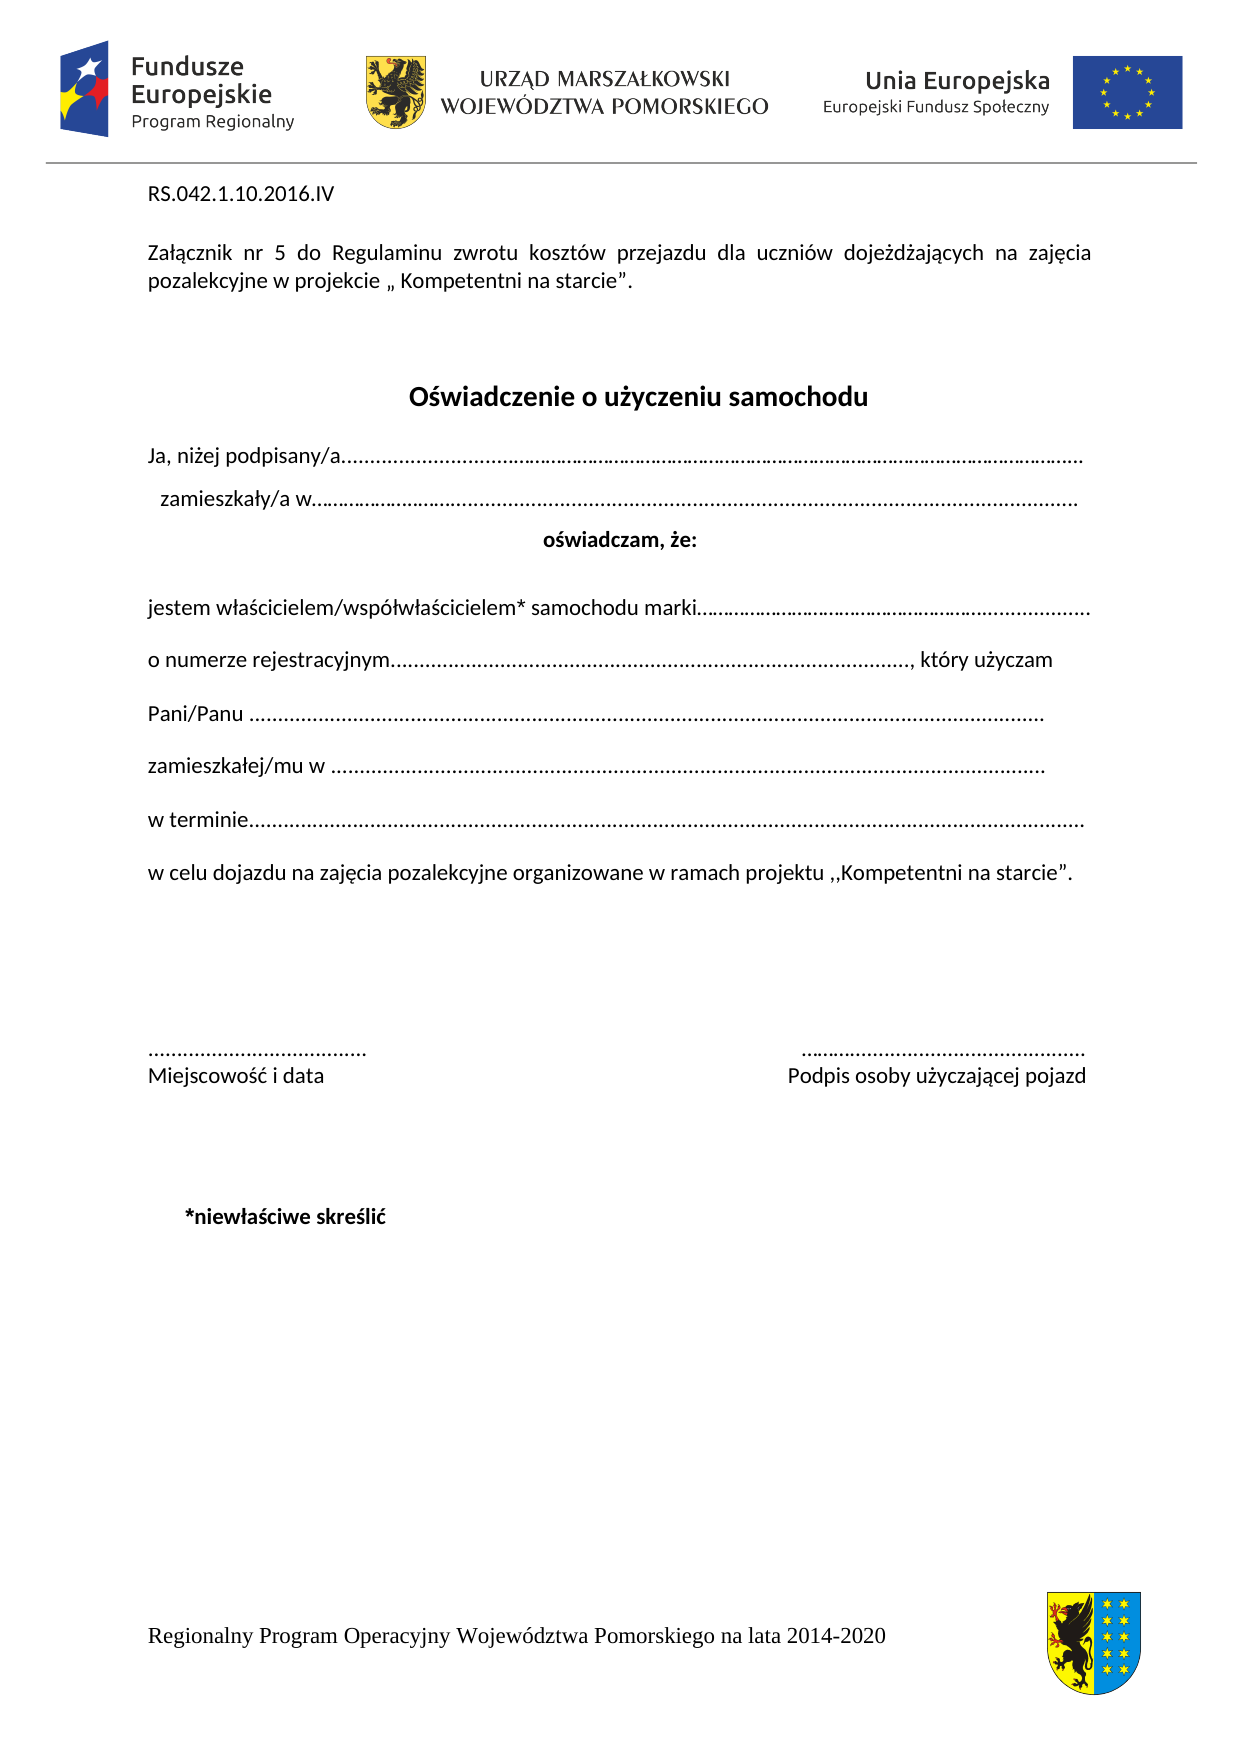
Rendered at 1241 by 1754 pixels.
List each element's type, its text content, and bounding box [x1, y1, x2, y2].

text jestem właścicielem/współwłaścicielem* samochodu marki………………………………………………................... [148, 593, 1093, 621]
text Pani/Panu .......................................................................................................................................... [148, 699, 1093, 727]
text w terminie................................................................................................................................................. [148, 805, 1093, 833]
text RS.042.1.10.2016.IV [148, 179, 1093, 207]
text o numerze rejestracyjnym.........................................................................................., który użyczam [148, 646, 1093, 674]
text Ja, niżej podpisany/a..............................……………………………………………………………………………………………... [148, 442, 1093, 470]
text w celu dojazdu na zajęcia pozalekcyjne organizowane w ramach projektu ,,Kompetentni na starcie”. [148, 858, 1093, 886]
text zamieszkałej/mu w ............................................................................................................................ [148, 752, 1093, 780]
text Załącznik nr 5 do Regulaminu zwrotu kosztów przejazdu dla uczniów dojeżdżających na zajęcia pozalekcyjne w projekcie „ Kompetentni na starcie”. [148, 238, 1093, 294]
text ...................................... ………......................................... Miejscowość i data Podpis osoby użyczającej pojazd [148, 1034, 1093, 1090]
text Oświadczenie o użyczeniu samochodu [148, 378, 1093, 414]
text *niewłaściwe skreślić [148, 1202, 1093, 1230]
picture [45, 40, 1198, 164]
text zamieszkały/a w………………..……............................................................................................................. oświadczam, że: [148, 484, 1093, 554]
